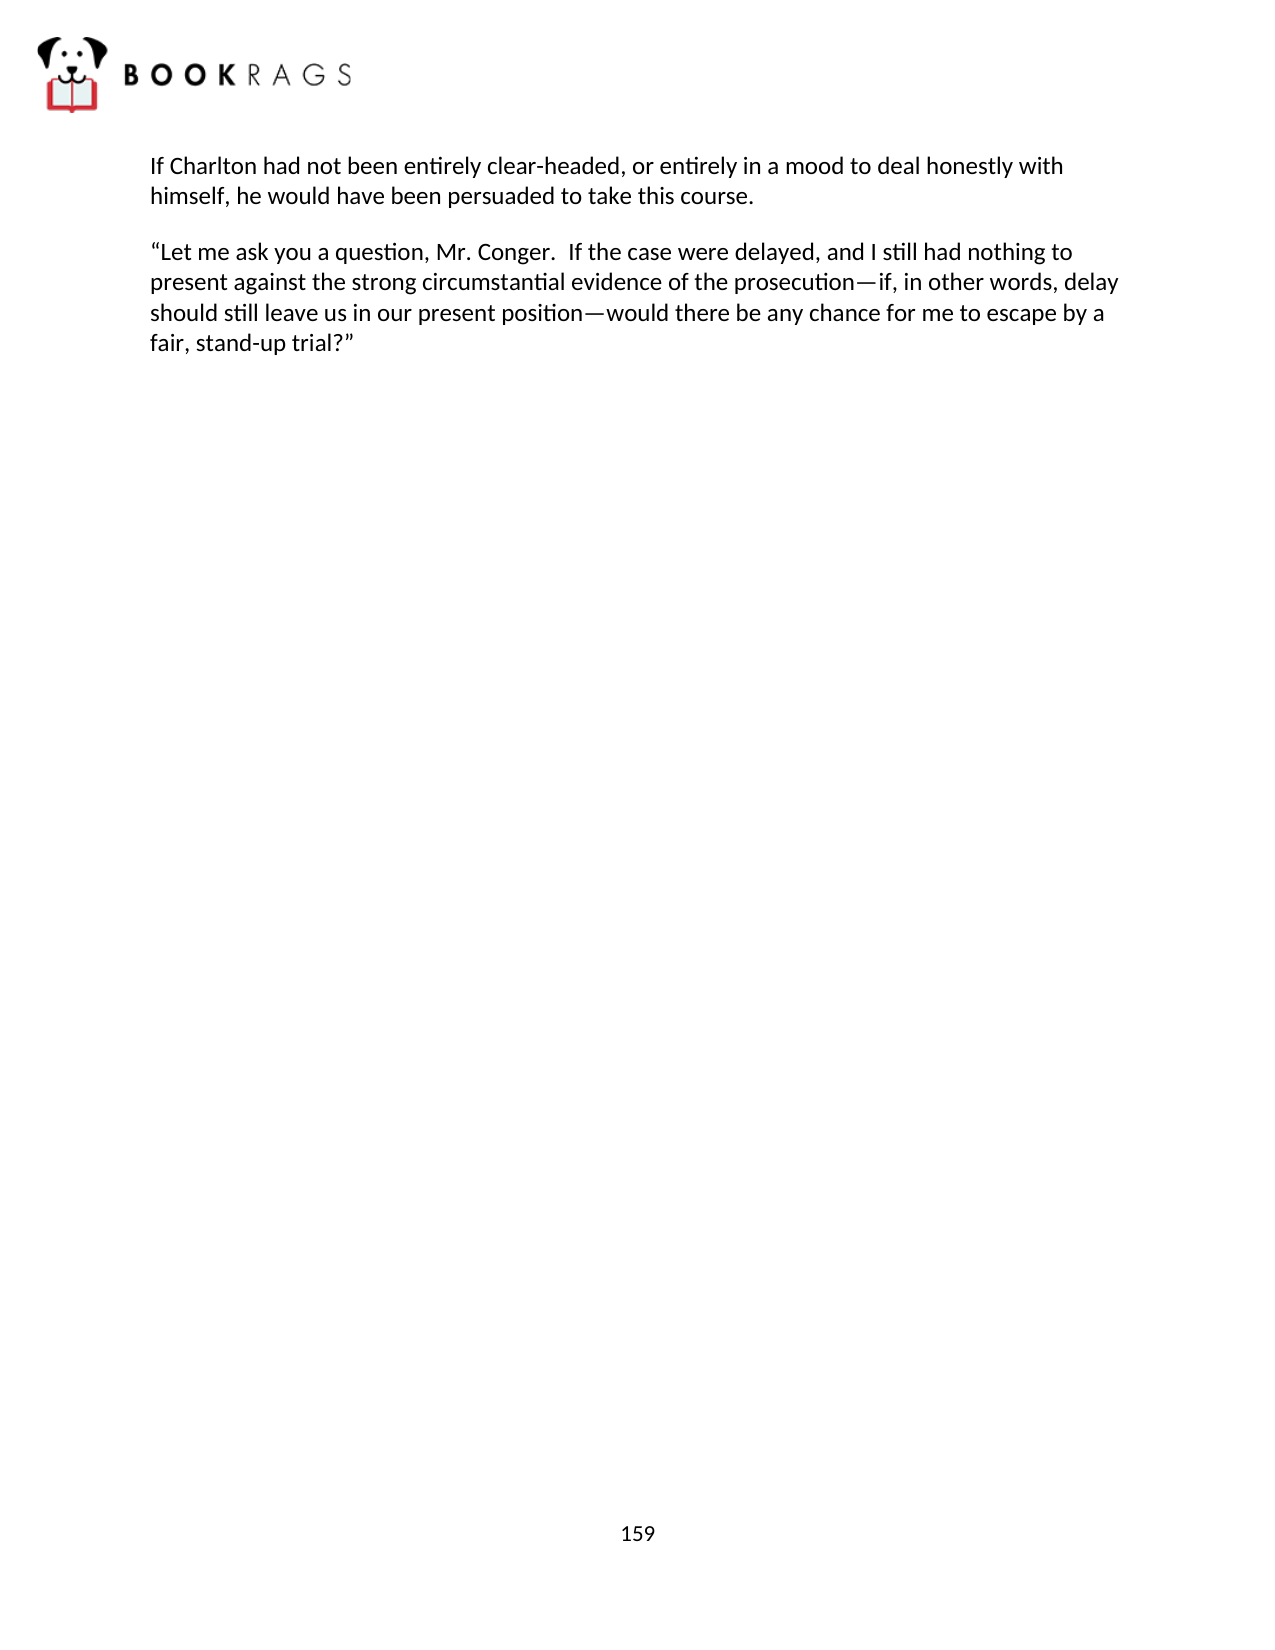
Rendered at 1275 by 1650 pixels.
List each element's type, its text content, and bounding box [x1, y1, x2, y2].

text “Let me ask you a question, Mr. Conger. If the case were delayed, and I still had nothing to present against the strong circumstantial evidence of the prosecution—­if, in other words, delay should still leave us in our present position—­would there be any chance for me to escape by a fair, stand-up trial?” [150, 236, 1125, 358]
text If Charlton had not been entirely clear-headed, or entirely in a mood to deal honestly with himself, he would have been persuaded to take this course. [150, 150, 1125, 211]
picture [37, 37, 351, 113]
